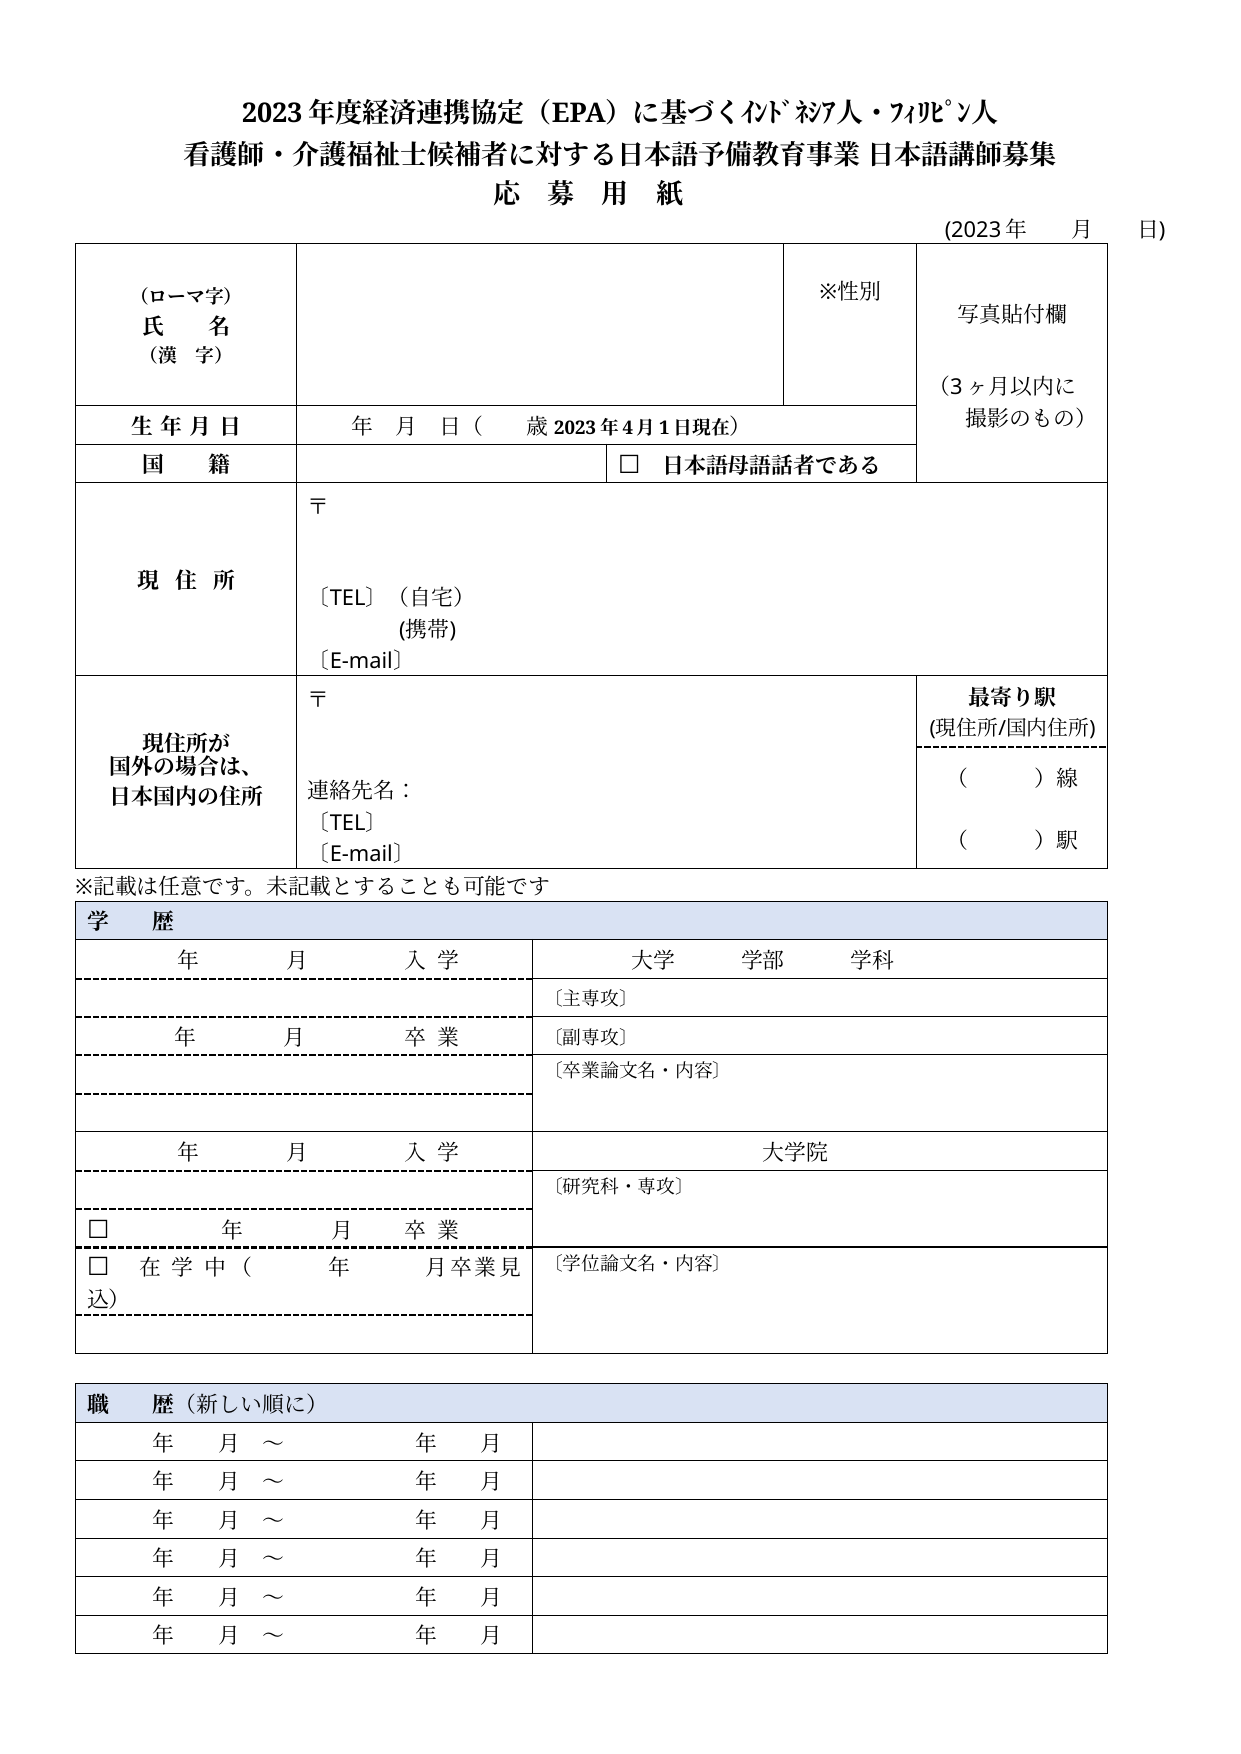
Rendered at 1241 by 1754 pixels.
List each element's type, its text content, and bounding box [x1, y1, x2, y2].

table_cell [533, 1616, 1107, 1653]
text 看護師・介護福祉士候補者に対する日本語予備教育事業 日本語講師募集 [75, 131, 1165, 173]
text (2023年 月 日) [75, 212, 1165, 243]
table_cell [533, 1461, 1107, 1499]
table_cell 年 月 ～ 年 月 [76, 1423, 532, 1460]
table_cell 年 月 入学 [76, 940, 532, 977]
table_cell 国籍 [76, 445, 296, 482]
table_header [297, 244, 783, 405]
table_cell 年 月 ～ 年 月 [76, 1500, 532, 1537]
table_cell [76, 1314, 532, 1352]
table_cell 現住所 [76, 483, 296, 675]
text 2023年度経済連携協定（EPA）に基づくｲﾝﾄﾞﾈｼｱ人・ﾌｨﾘﾋﾟﾝ人 [75, 89, 1165, 131]
table_cell ☐ 年 月 卒業 [76, 1208, 532, 1246]
table_cell [533, 1500, 1107, 1537]
text ※記載は任意です。未記載とすることも可能です [75, 869, 1165, 901]
table_header ※性別 [784, 244, 916, 405]
table_cell ☐ 在学中（ 年 月卒業見込） [76, 1246, 532, 1314]
table_cell 〔研究科・専攻〕 [533, 1171, 1107, 1246]
table_cell [297, 445, 606, 482]
table_cell 年 月 ～ 年 月 [76, 1539, 532, 1576]
table_cell [76, 978, 532, 1016]
table_header （ローマ字） 氏名 （漢字） [76, 244, 296, 405]
table_cell [533, 1539, 1107, 1576]
table_cell 年 月 日（ 歳 2023年4月1日現在） [297, 406, 916, 443]
table_cell 年 月 ～ 年 月 [76, 1577, 532, 1614]
table_header 写真貼付欄 （3ヶ月以内に 撮影のもの） [917, 244, 1107, 482]
table_header 学歴 [76, 902, 1107, 939]
table_cell 最寄り駅 (現住所/国内住所) [917, 676, 1107, 746]
table_cell 〒 〔TEL〕（自宅） (携帯) 〔E-mail〕 [297, 483, 1107, 675]
table_cell 〒 連絡先名： 〔TEL〕 〔E-mail〕 [297, 676, 916, 868]
table_cell 年 月 ～ 年 月 [76, 1461, 532, 1499]
table_cell [76, 1170, 532, 1208]
table_cell [76, 1054, 532, 1093]
table_cell [533, 1423, 1107, 1460]
table_cell 現住所が 国外の場合は、 日本国内の住所 [76, 676, 296, 868]
table_cell 年 月 入学 [76, 1132, 532, 1169]
table_cell 生年月日 [76, 406, 296, 443]
table_cell 年 月 ～ 年 月 [76, 1616, 532, 1653]
table_cell 〔卒業論文名・内容〕 [533, 1055, 1107, 1131]
text 応 募 用 紙 [11, 173, 1165, 212]
table_cell 〔主専攻〕 [533, 979, 1107, 1016]
table_cell 〔学位論文名・内容〕 [533, 1248, 1107, 1352]
table_cell 大学 学部 学科 [533, 940, 1107, 977]
table_cell （ ）線 （ ）駅 [917, 746, 1107, 868]
table_cell 大学院 [533, 1132, 1107, 1169]
table_cell 〔副専攻〕 [533, 1017, 1107, 1054]
table_cell [533, 1577, 1107, 1614]
table_cell ☐ 日本語母語話者である [607, 445, 916, 482]
table_cell [76, 1093, 532, 1131]
table_header 職歴（新しい順に） [76, 1384, 1107, 1422]
table_cell 年 月 卒業 [76, 1016, 532, 1054]
